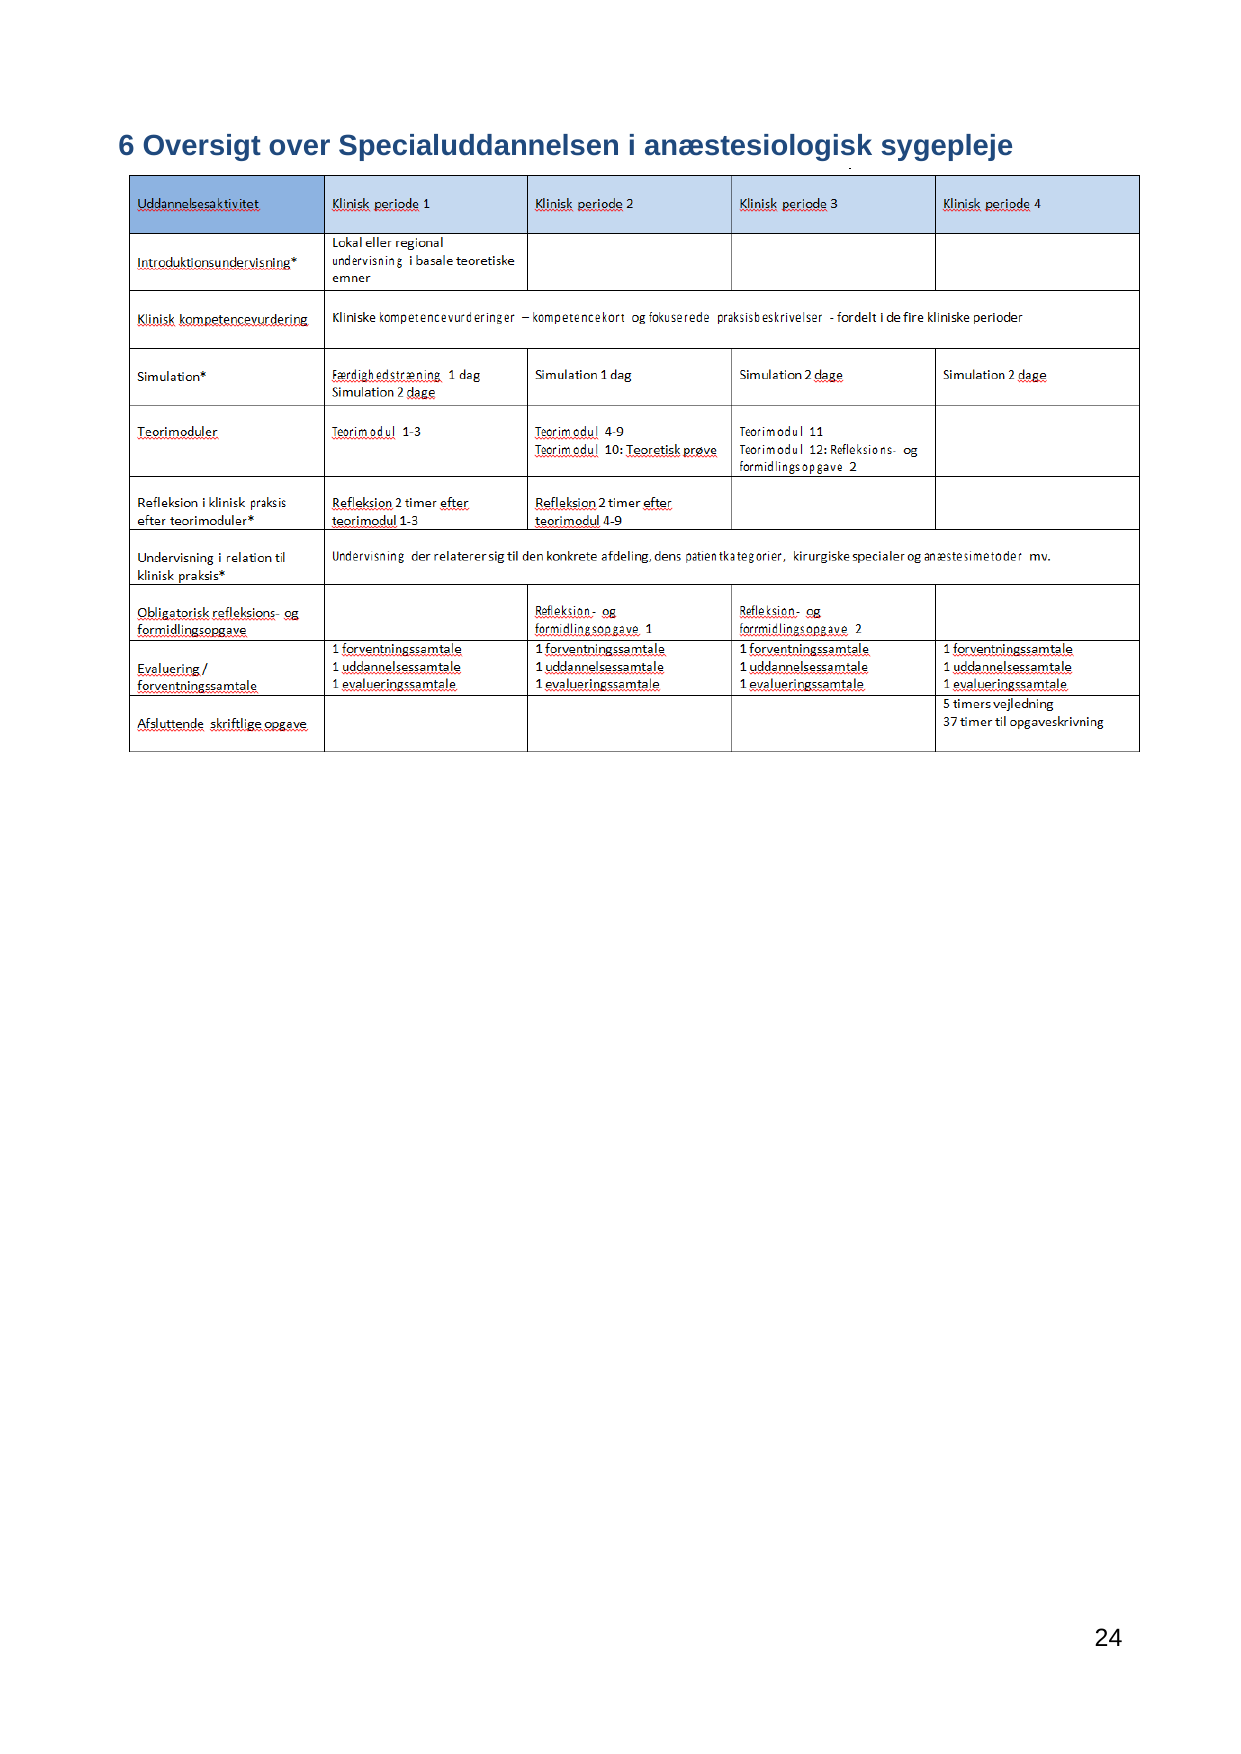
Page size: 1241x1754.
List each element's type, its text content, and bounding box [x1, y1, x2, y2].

picture [118, 168, 1147, 761]
subtitle 6 Oversigt over Specialuddannelsen i anæstesiologisk sygepleje [118, 128, 1122, 162]
